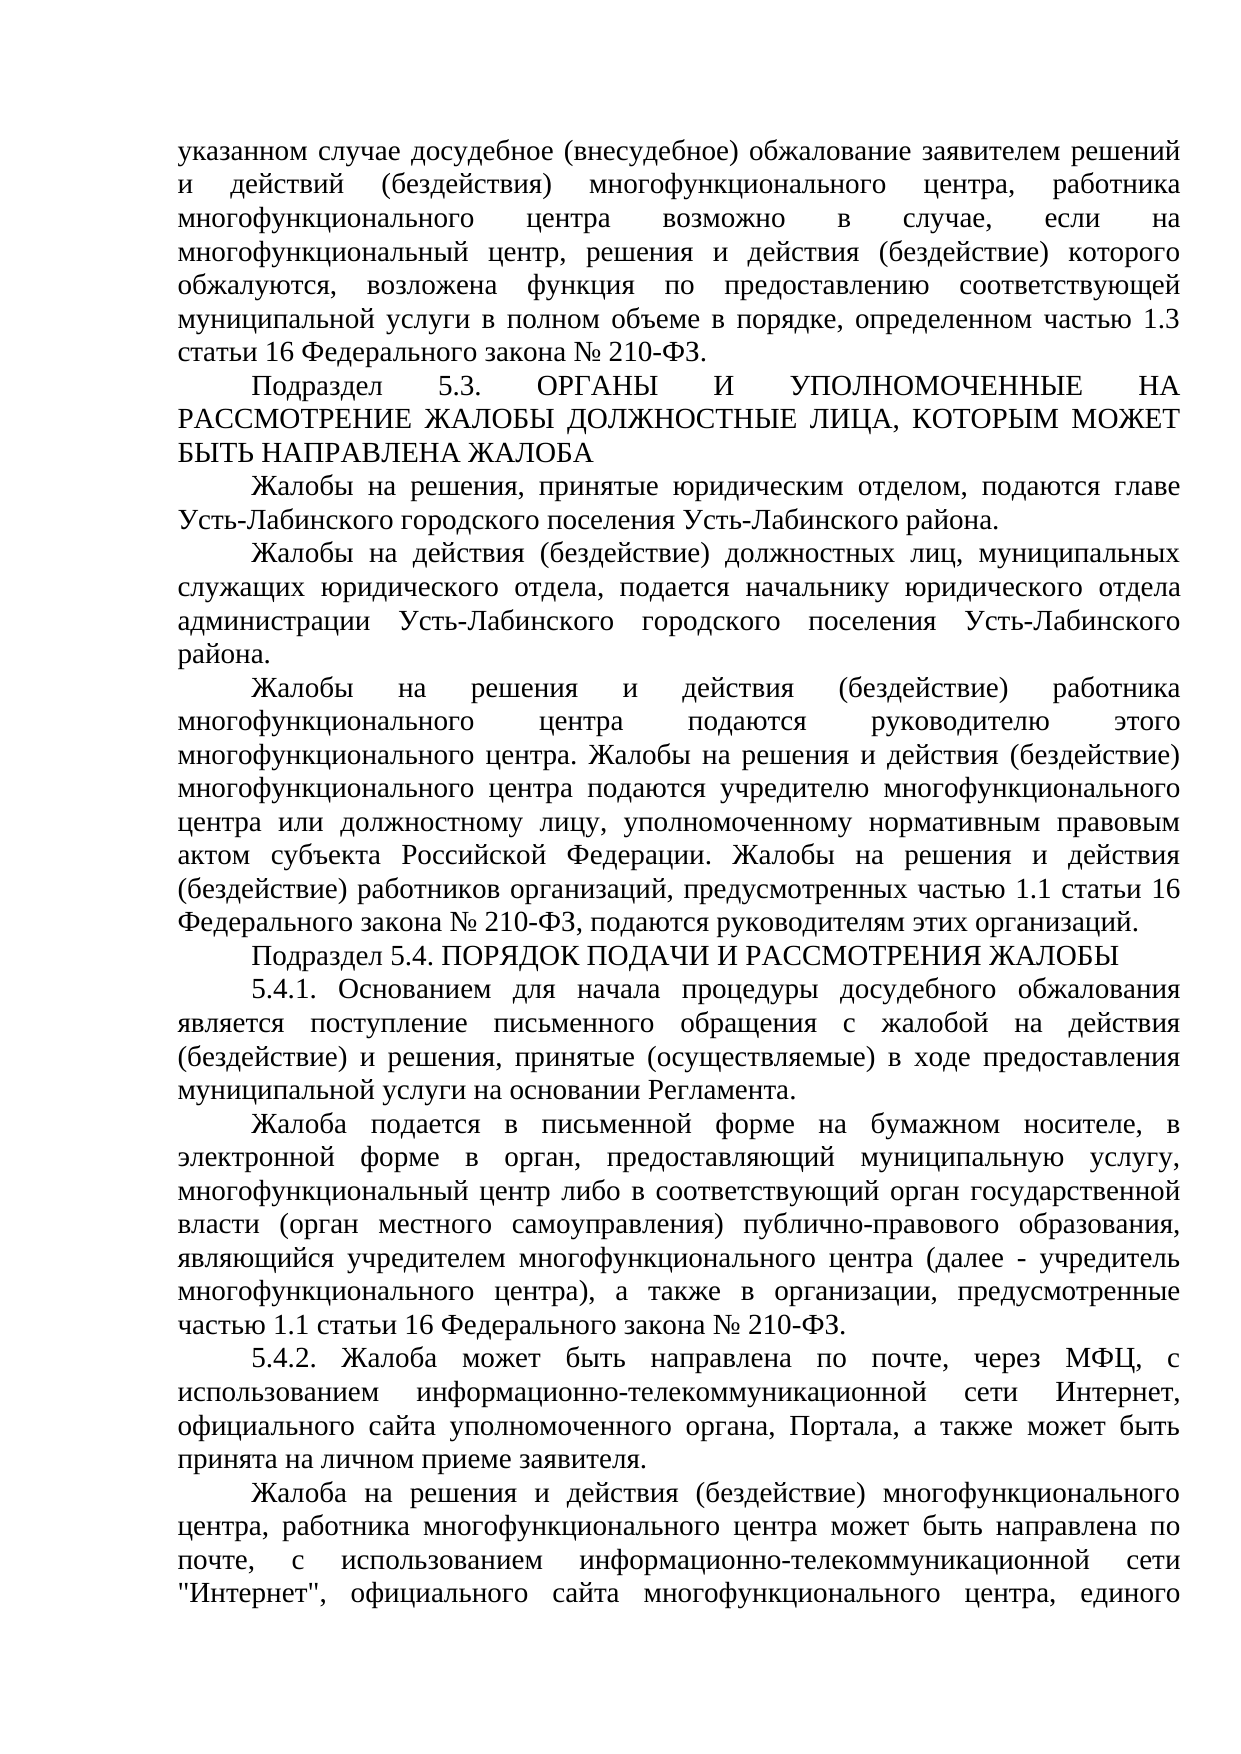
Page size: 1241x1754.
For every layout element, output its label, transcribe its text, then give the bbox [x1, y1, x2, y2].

text Жалоба подается в письменной форме на бумажном носителе, в электронной форме в орган, предоставляющий муниципальную услугу, многофункциональный центр либо в соответствующий орган государственной власти (орган местного самоуправления) публично-правового образования, являющийся учредителем многофункционального центра (далее - учредитель многофункционального центра), а также в организации, предусмотренные частью 1.1 статьи 16 Федерального закона № 210-ФЗ. [177, 1106, 1181, 1341]
text Жалобы на решения и действия (бездействие) работника многофункционального центра подаются руководителю этого многофункционального центра. Жалобы на решения и действия (бездействие) многофункционального центра подаются учредителю многофункционального центра или должностному лицу, уполномоченному нормативным правовым актом субъекта Российской Федерации. Жалобы на решения и действия (бездействие) работников организаций, предусмотренных частью 1.1 статьи 16 Федерального закона № 210-ФЗ, подаются руководителям этих организаций. [177, 670, 1181, 938]
text Жалобы на действия (бездействие) должностных лиц, муниципальных служащих юридического отдела, подается начальнику юридического отдела администрации Усть-Лабинского городского поселения Усть-Лабинского района. [177, 536, 1181, 670]
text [177, 1475, 1181, 1609]
text Подраздел 5.3. ОРГАНЫ И УПОЛНОМОЧЕННЫЕ НА РАССМОТРЕНИЕ ЖАЛОБЫ ДОЛЖНОСТНЫЕ ЛИЦА, КОТОРЫМ МОЖЕТ БЫТЬ НАПРАВЛЕНА ЖАЛОБА [177, 368, 1181, 468]
text Подраздел 5.4. ПОРЯДОК ПОДАЧИ И РАССМОТРЕНИЯ ЖАЛОБЫ [177, 938, 1181, 972]
text 5.4.1. Основанием для начала процедуры досудебного обжалования является поступление письменного обращения с жалобой на действия (бездействие) и решения, принятые (осуществляемые) в ходе предоставления муниципальной услуги на основании Регламента. [177, 972, 1181, 1106]
text 5.4.2. Жалоба может быть направлена по почте, через МФЦ, с использованием информационно-телекоммуникационной сети Интернет, официального сайта уполномоченного органа, Портала, а также может быть принята на личном приеме заявителя. [177, 1341, 1181, 1475]
text Жалобы на решения, принятые юридическим отделом, подаются главе Усть-Лабинского городского поселения Усть-Лабинского района. [177, 468, 1181, 536]
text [177, 133, 1181, 368]
